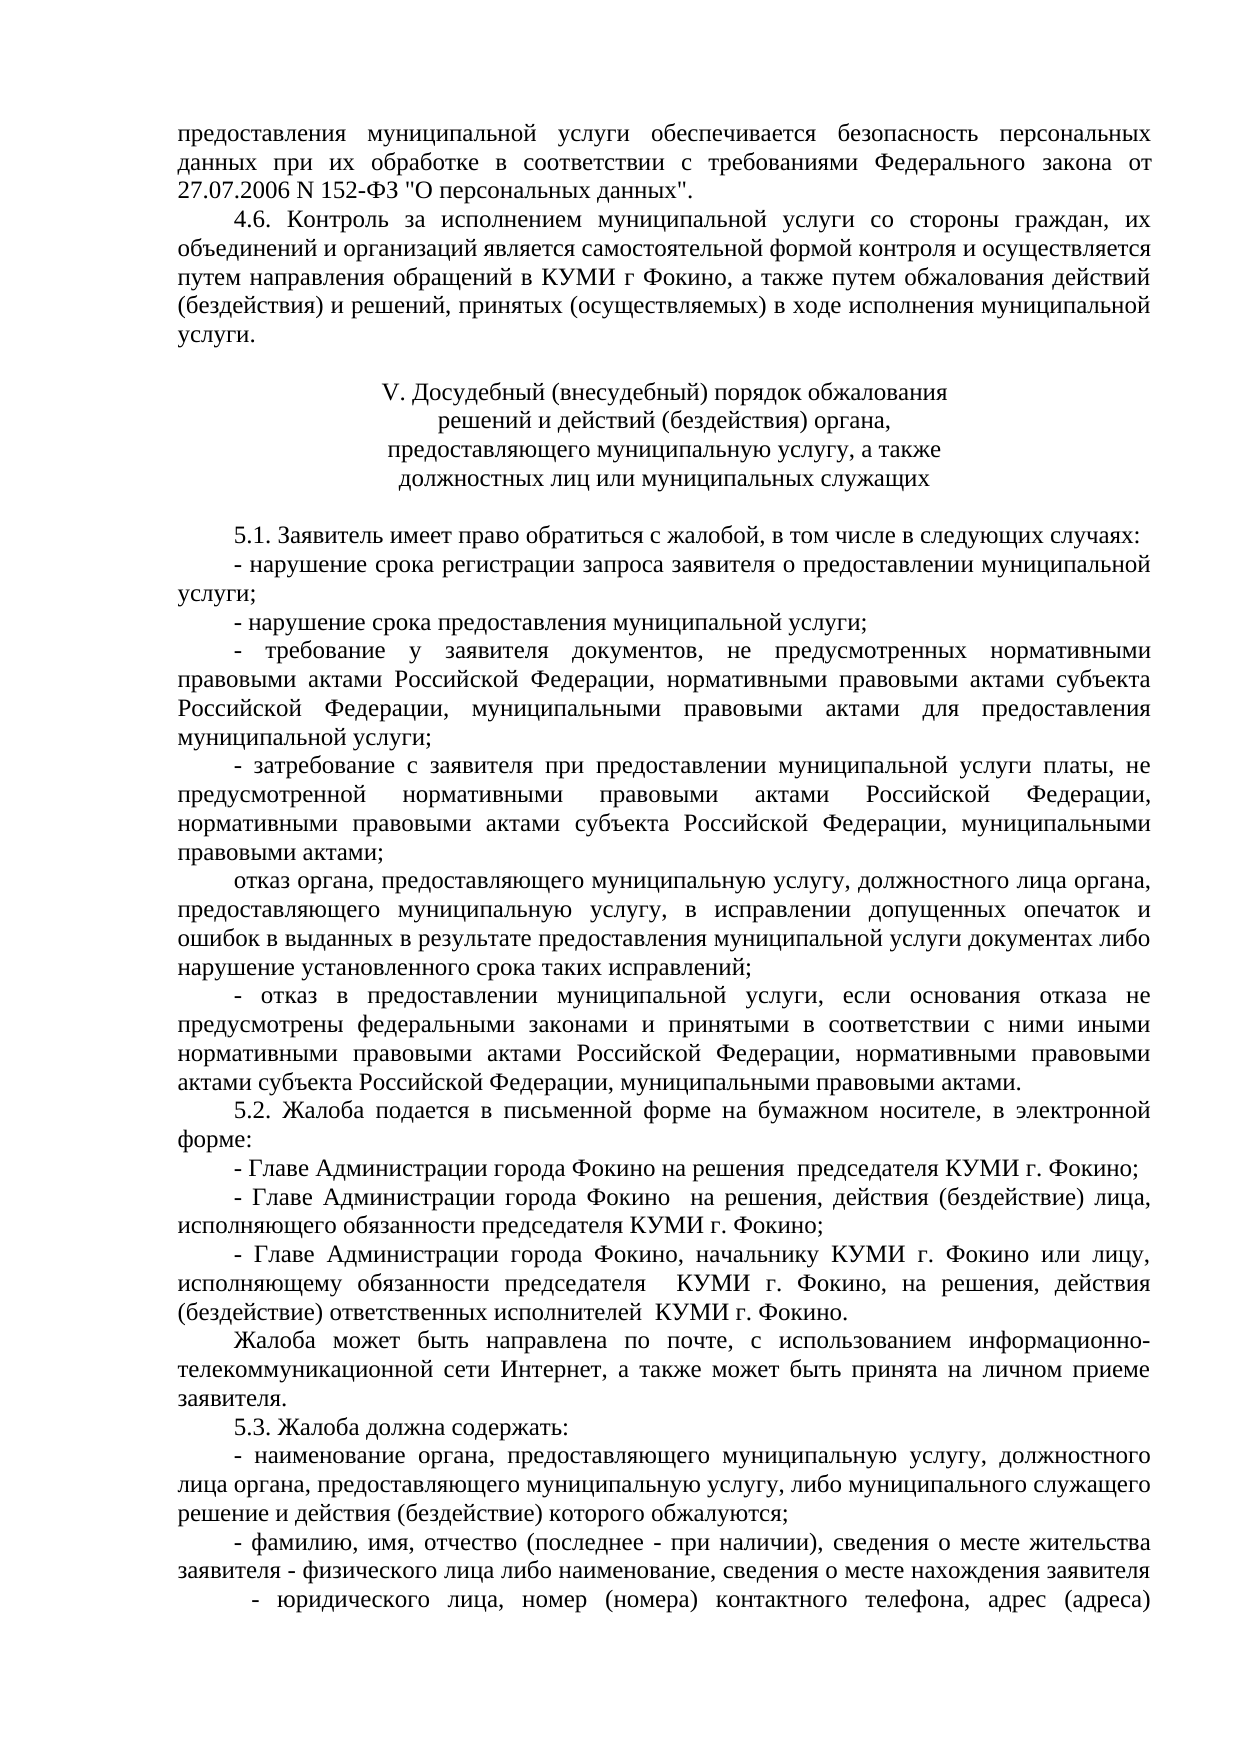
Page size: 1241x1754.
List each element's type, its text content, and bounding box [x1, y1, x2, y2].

text решений и действий (бездействия) органа, [177, 406, 1152, 434]
text Жалоба может быть направлена по почте, с использованием информационно-телекоммуникационной сети Интернет, а также может быть принята на личном приеме заявителя. [177, 1326, 1152, 1412]
text 5.3. Жалоба должна содержать: [177, 1412, 1152, 1441]
text 5.2. Жалоба подается в письменной форме на бумажном носителе, в электронной форме: [177, 1096, 1152, 1153]
text 4.6. Контроль за исполнением муниципальной услуги со стороны граждан, их объединений и организаций является самостоятельной формой контроля и осуществляется путем направления обращений в КУМИ г Фокино, а также путем обжалования действий (бездействия) и решений, принятых (осуществляемых) в ходе исполнения муниципальной услуги. [177, 204, 1152, 348]
text - затребование с заявителя при предоставлении муниципальной услуги платы, не предусмотренной нормативными правовыми актами Российской Федерации, нормативными правовыми актами субъекта Российской Федерации, муниципальными правовыми актами; [177, 751, 1152, 866]
text предоставляющего муниципальную услугу, а также [177, 434, 1152, 463]
text V. Досудебный (внесудебный) порядок обжалования [177, 377, 1152, 406]
text должностных лиц или муниципальных служащих [177, 463, 1152, 492]
text - Главе Администрации города Фокино на решения председателя КУМИ г. Фокино; [177, 1153, 1152, 1182]
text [177, 1527, 1152, 1613]
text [177, 118, 1152, 204]
text отказ органа, предоставляющего муниципальную услугу, должностного лица органа, предоставляющего муниципальную услугу, в исправлении допущенных опечаток и ошибок в выданных в результате предоставления муниципальной услуги документах либо нарушение установленного срока таких исправлений; [177, 866, 1152, 981]
text - нарушение срока предоставления муниципальной услуги; [177, 607, 1152, 636]
text - наименование органа, предоставляющего муниципальную услугу, должностного лица органа, предоставляющего муниципальную услугу, либо муниципального служащего решение и действия (бездействие) которого обжалуются; [177, 1441, 1152, 1527]
text - отказ в предоставлении муниципальной услуги, если основания отказа не предусмотрены федеральными законами и принятыми в соответствии с ними иными нормативными правовыми актами Российской Федерации, нормативными правовыми актами субъекта Российской Федерации, муниципальными правовыми актами. [177, 981, 1152, 1096]
text - нарушение срока регистрации запроса заявителя о предоставлении муниципальной услуги; [177, 549, 1152, 607]
text - Главе Администрации города Фокино на решения, действия (бездействие) лица, исполняющего обязанности председателя КУМИ г. Фокино; [177, 1182, 1152, 1239]
text 5.1. Заявитель имеет право обратиться с жалобой, в том числе в следующих случаях: [177, 521, 1152, 549]
text - требование у заявителя документов, не предусмотренных нормативными правовыми актами Российской Федерации, нормативными правовыми актами субъекта Российской Федерации, муниципальными правовыми актами для предоставления муниципальной услуги; [177, 636, 1152, 751]
text - Главе Администрации города Фокино, начальнику КУМИ г. Фокино или лицу, исполняющему обязанности председателя КУМИ г. Фокино, на решения, действия (бездействие) ответственных исполнителей КУМИ г. Фокино. [177, 1239, 1152, 1326]
